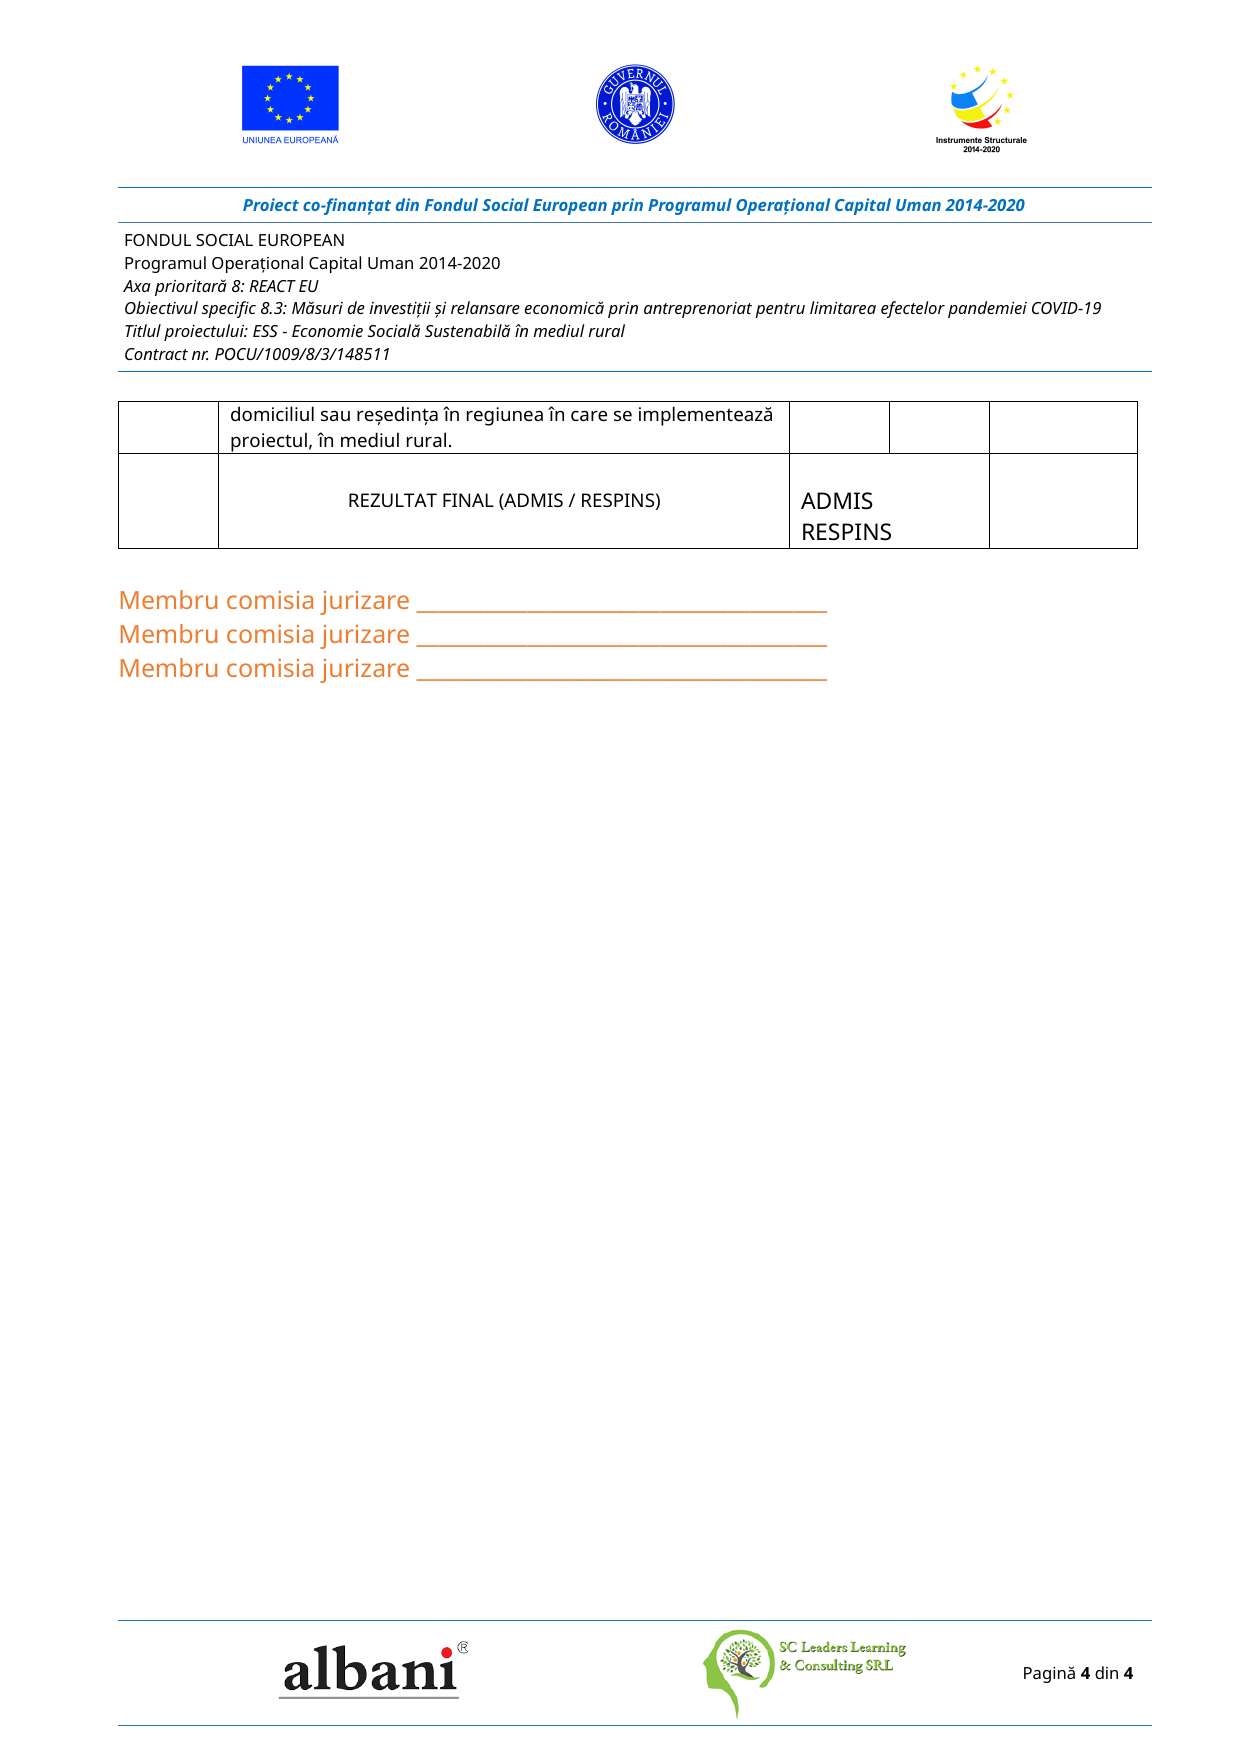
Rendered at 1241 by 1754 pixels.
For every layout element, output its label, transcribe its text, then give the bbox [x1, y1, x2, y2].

picture [924, 58, 1035, 159]
table_cell [890, 402, 989, 453]
table_cell [990, 402, 1137, 453]
table_cell [119, 454, 218, 547]
list Membru comisia jurizare _____________________________________ [118, 583, 1152, 617]
picture [587, 58, 683, 151]
picture [701, 1626, 907, 1720]
list Membru comisia jurizare _____________________________________ [118, 651, 1152, 685]
table_cell 43 [119, 402, 218, 453]
list Membru comisia jurizare _____________________________________ [118, 617, 1152, 651]
table_cell REZULTAT FINAL (ADMIS / RESPINS) [219, 454, 789, 547]
table_cell ADMIS RESPINS [790, 454, 989, 547]
table_cell [990, 454, 1137, 547]
picture [232, 58, 348, 151]
picture [227, 1628, 469, 1717]
table_cell [790, 402, 889, 453]
